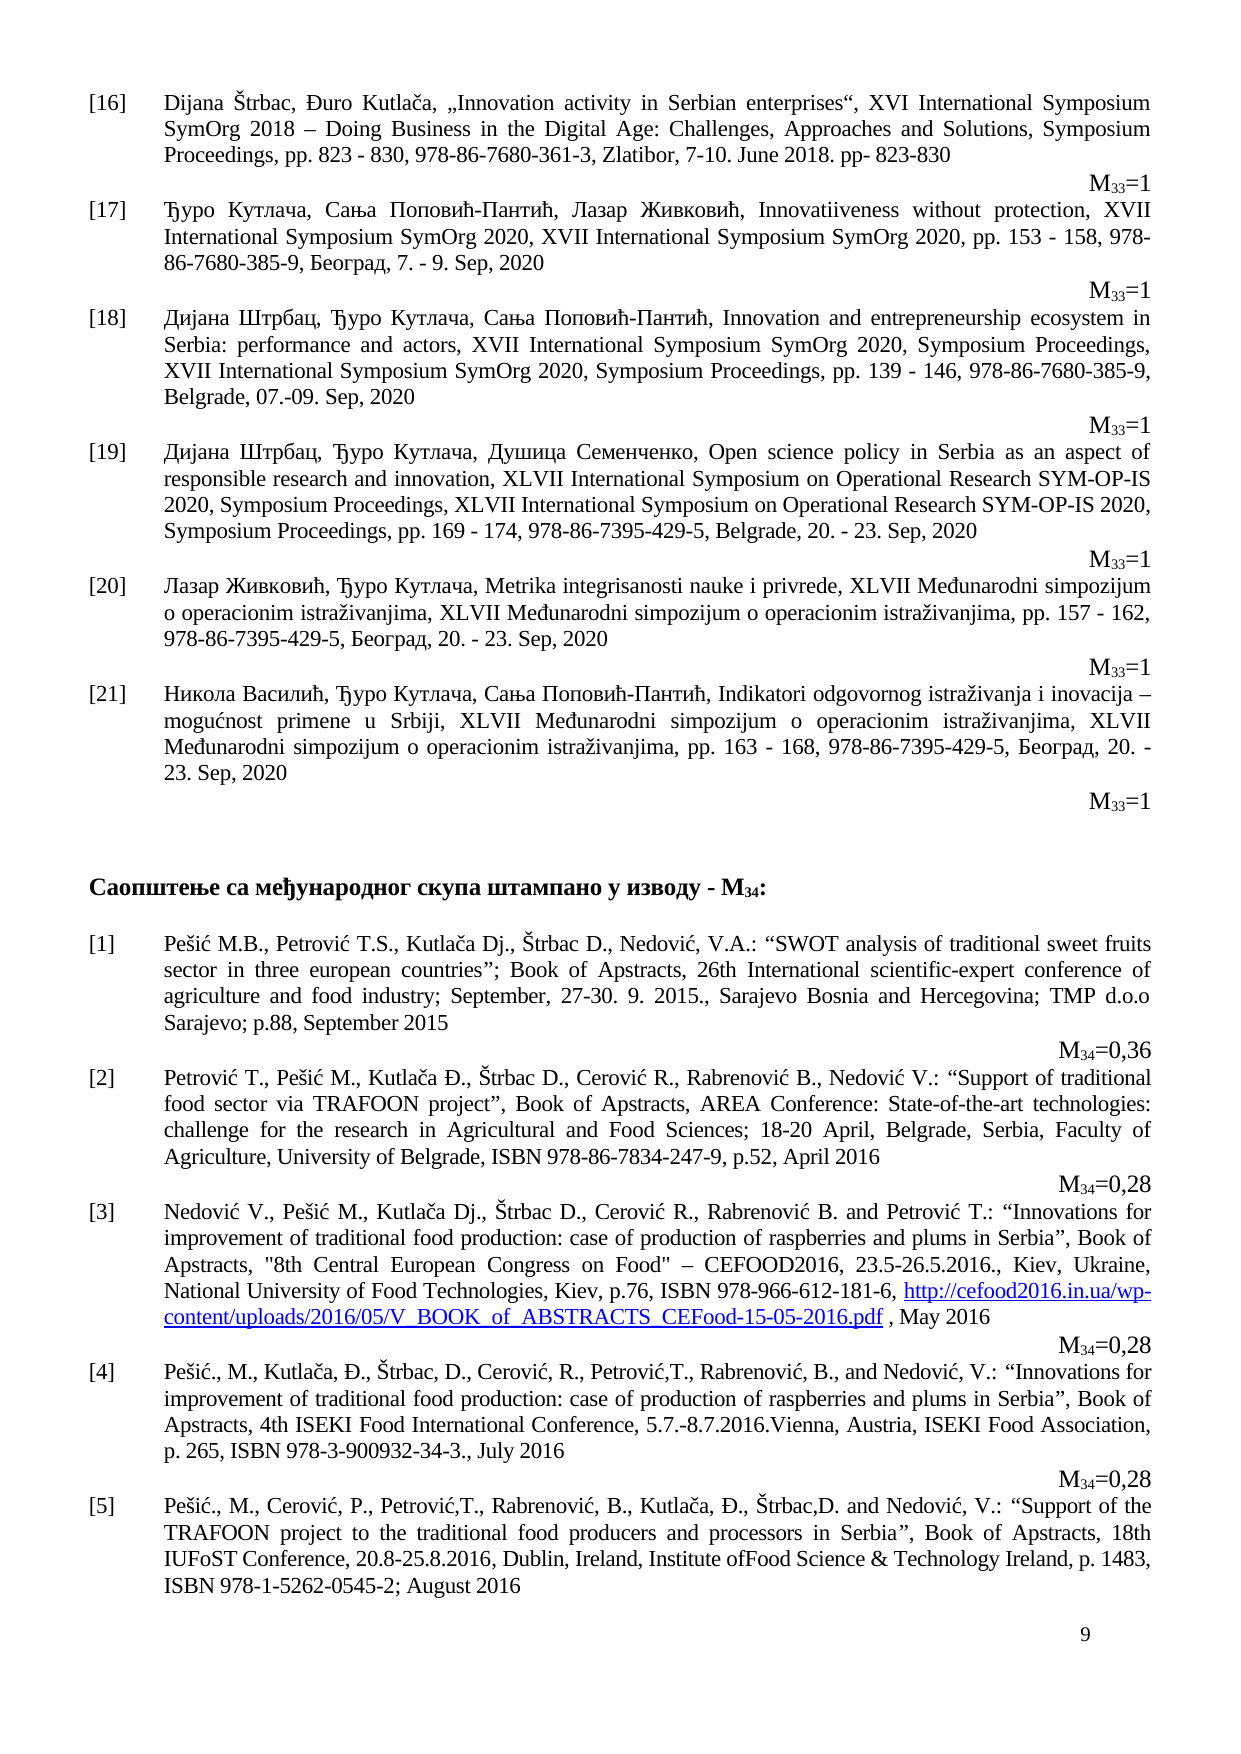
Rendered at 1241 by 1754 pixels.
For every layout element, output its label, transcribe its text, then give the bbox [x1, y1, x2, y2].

text M33=1 [89, 276, 1152, 304]
list Petrović T., Pešić M., Kutlača Đ., Štrbac D., Cerović R., Rabrenović B., Nedović V.: “Support of traditional food sector via TRAFOON project”, Book of Apstracts, AREA Conference: State-of-the-art technologies: challenge for the research in Agricultural and Food Sciences; 18-20 April, Belgrade, Serbia, Faculty of Agriculture, University of Belgrade, ISBN 978-86-7834-247-9, p.52, April 2016 [89, 1064, 1152, 1169]
list Pešić., М., Cerović, Р., Petrović,Т., Rabrenović, B., Kutlača, Đ., Štrbac,D. and Nedović, V.: “Support of the TRAFOON project to the traditional food producers and processors in Serbia”, Book of Apstracts, 18th IUFoST Conference, 20.8-25.8.2016, Dublin, Ireland, Institute ofFood Science & Technology Ireland, p. 1483, ISBN 978-1-5262-0545-2; August 2016 [89, 1493, 1152, 1598]
text M33=1 [89, 168, 1152, 196]
list Dijana Štrbac, Đuro Kutlača, „Innovation activity in Serbian enterprises“, XVI International Symposium SymOrg 2018 – Doing Business in the Digital Age: Challenges, Approaches and Solutions, Symposium Proceedings, pp. 823 - 830, 978-86-7680-361-3, Zlatibor, 7-10. June 2018. pp- 823-830 [89, 89, 1152, 168]
text М34=0,28 [89, 1464, 1152, 1493]
text Саопштење са међународног скупа штампано у изводу - М34: [89, 872, 1152, 901]
list Ђуро Кутлача, Сања Поповић-Пантић, Лазар Живковић, Innovatiiveness without protection, XVII International Symposium SymOrg 2020, XVII International Symposium SymOrg 2020, pp. 153 - 158, 978-86-7680-385-9, Београд, 7. - 9. Sep, 2020 [89, 196, 1152, 276]
text M33=1 [89, 652, 1152, 680]
list Никола Василић, Ђуро Кутлача, Сања Поповић-Пантић, Indikatori odgovornog istraživanja i inovacija – mogućnost primene u Srbiji, XLVII Međunarodni simpozijum o operacionim istraživanjima, XLVII Međunarodni simpozijum o operacionim istraživanjima, pp. 163 - 168, 978-86-7395-429-5, Београд, 20. - 23. Sep, 2020 [89, 680, 1152, 786]
text М34=0,36 [89, 1035, 1152, 1064]
text М34=0,28 [89, 1169, 1152, 1198]
text M33=1 [89, 544, 1152, 573]
text M33=1 [89, 410, 1152, 438]
list Pešić M.B., Petrović T.S., Kutlača Dj., Štrbac D., Nedović, V.A.: “SWOT analysis of traditional sweet fruits sector in three european countries”; Book of Apstracts, 26th International scientific-expert conference of agriculture and food industry; September, 27-30. 9. 2015., Sarajevo Bosnia and Hercegovina; TMP d.o.o Sarajevo; p.88, September 2015 [89, 929, 1152, 1035]
list Лазар Живковић, Ђуро Кутлача, Metrika integrisanosti nauke i privrede, XLVII Međunarodni simpozijum o operacionim istraživanjima, XLVII Međunarodni simpozijum o operacionim istraživanjima, pp. 157 - 162, 978-86-7395-429-5, Београд, 20. - 23. Sep, 2020 [89, 573, 1152, 652]
list Nedović V., Pešić M., Kutlača Dj., Štrbac D., Cerović R., Rabrenović B. and Petrović T.: “Innovations for improvement of traditional food production: case of production of raspberries and plums in Serbia”, Book of Apstracts, "8th Central European Congress on Food" – CEFOOD2016, 23.5-26.5.2016., Kiev, Ukraine, National University of Food Technologies, Kiev, p.76, ISBN 978-966-612-181-6, http://cefood2016.in.ua/wp-content/uploads/2016/05/V_BOOK_of_ABSTRACTS_CEFood-15-05-2016.pdf , May 2016 [89, 1198, 1152, 1330]
list Pešić., М., Kutlača, Đ., Štrbac, D., Cerović, R., Petrović,Т., Rabrenović, B., and Nedović, V.: “Innovations for improvement of traditional food production: case of production of raspberries and plums in Serbia”, Book of Apstracts, 4th ISEKI Food International Conference, 5.7.-8.7.2016.Vienna, Austria, ISEKI Food Association, p. 265, ISBN 978-3-900932-34-3., July 2016 [89, 1358, 1152, 1464]
text M33=1 [89, 786, 1152, 814]
list Дијана Штрбац, Ђуро Кутлача, Сања Поповић-Пантић, Innovation and entrepreneurship ecosystem in Serbia: performance and actors, XVII International Symposium SymOrg 2020, Symposium Proceedings, XVII International Symposium SymOrg 2020, Symposium Proceedings, pp. 139 - 146, 978-86-7680-385-9, Belgrade, 07.-09. Sep, 2020 [89, 304, 1152, 410]
text М34=0,28 [89, 1330, 1152, 1358]
list Дијана Штрбац, Ђуро Кутлача, Душица Семенченко, Open science policy in Serbia as an aspect of responsible research and innovation, XLVII International Symposium on Operational Research SYM-OP-IS 2020, Symposium Proceedings, XLVII International Symposium on Operational Research SYM-OP-IS 2020, Symposium Proceedings, pp. 169 - 174, 978-86-7395-429-5, Belgrade, 20. - 23. Sep, 2020 [89, 438, 1152, 544]
